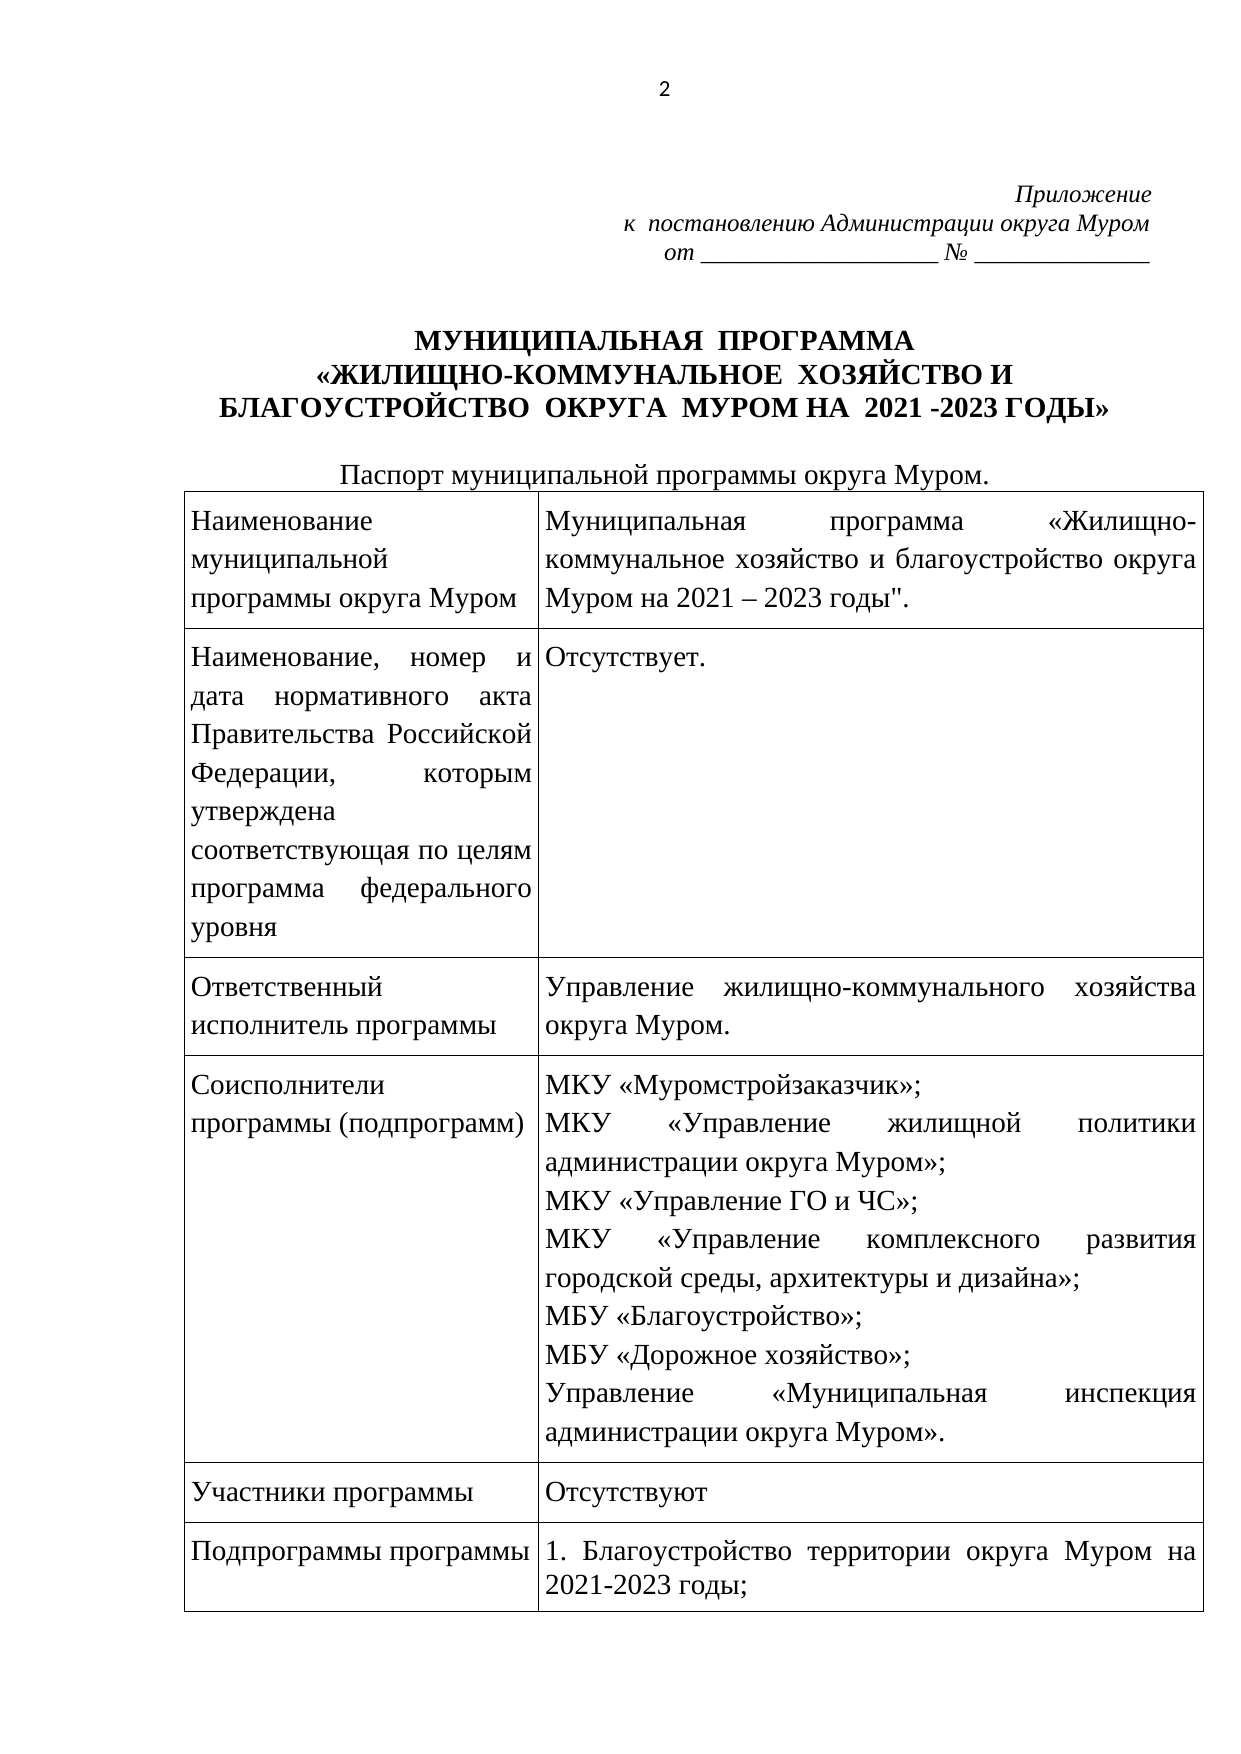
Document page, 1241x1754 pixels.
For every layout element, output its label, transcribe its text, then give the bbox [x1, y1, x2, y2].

table_cell Участники программы [185, 1463, 538, 1522]
table_header Муниципальная программа «Жилищно-коммунальное хозяйство и благоустройство округа Муром на 2021 – 2023 годы". [539, 492, 1203, 628]
text к постановлению Администрации округа Муром [177, 208, 1152, 237]
table_cell Ответственный исполнитель программы [185, 958, 538, 1055]
table_cell Отсутствуют [539, 1463, 1203, 1522]
text Приложение [177, 179, 1152, 208]
table_header Наименование муниципальной программы округа Муром [185, 492, 538, 628]
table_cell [185, 1523, 538, 1611]
table_cell МКУ «Муромстройзаказчик»; МКУ «Управление жилищной политики администрации округа Муром»; МКУ «Управление ГО и ЧС»; МКУ «Управление комплексного развития городской среды, архитектуры и дизайна»; МБУ «Благоустройство»; МБУ «Дорожное хозяйство»; Управление «Муниципальная инспекция администрации округа Муром». [539, 1056, 1203, 1462]
table_cell Отсутствует. [539, 629, 1203, 957]
table_cell Управление жилищно-коммунального хозяйства округа Муром. [539, 958, 1203, 1055]
table_cell Наименование, номер и дата нормативного акта Правительства Российской Федерации, которым утверждена соответствующая по целям программа федерального уровня [185, 629, 538, 957]
text Паспорт муниципальной программы округа Муром. [177, 457, 1152, 491]
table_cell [539, 1523, 1203, 1611]
text «ЖИЛИЩНО-КОММУНАЛЬНОЕ ХОЗЯЙСТВО И БЛАГОУСТРОЙСТВО ОКРУГА МУРОМ НА 2021 -2023 ГОДЫ» [177, 357, 1152, 424]
text МУНИЦИПАЛЬНАЯ ПРОГРАММА [177, 323, 1152, 357]
table_cell Соисполнители программы (подпрограмм) [185, 1056, 538, 1462]
text от ___________________ № ______________ [177, 237, 1152, 266]
